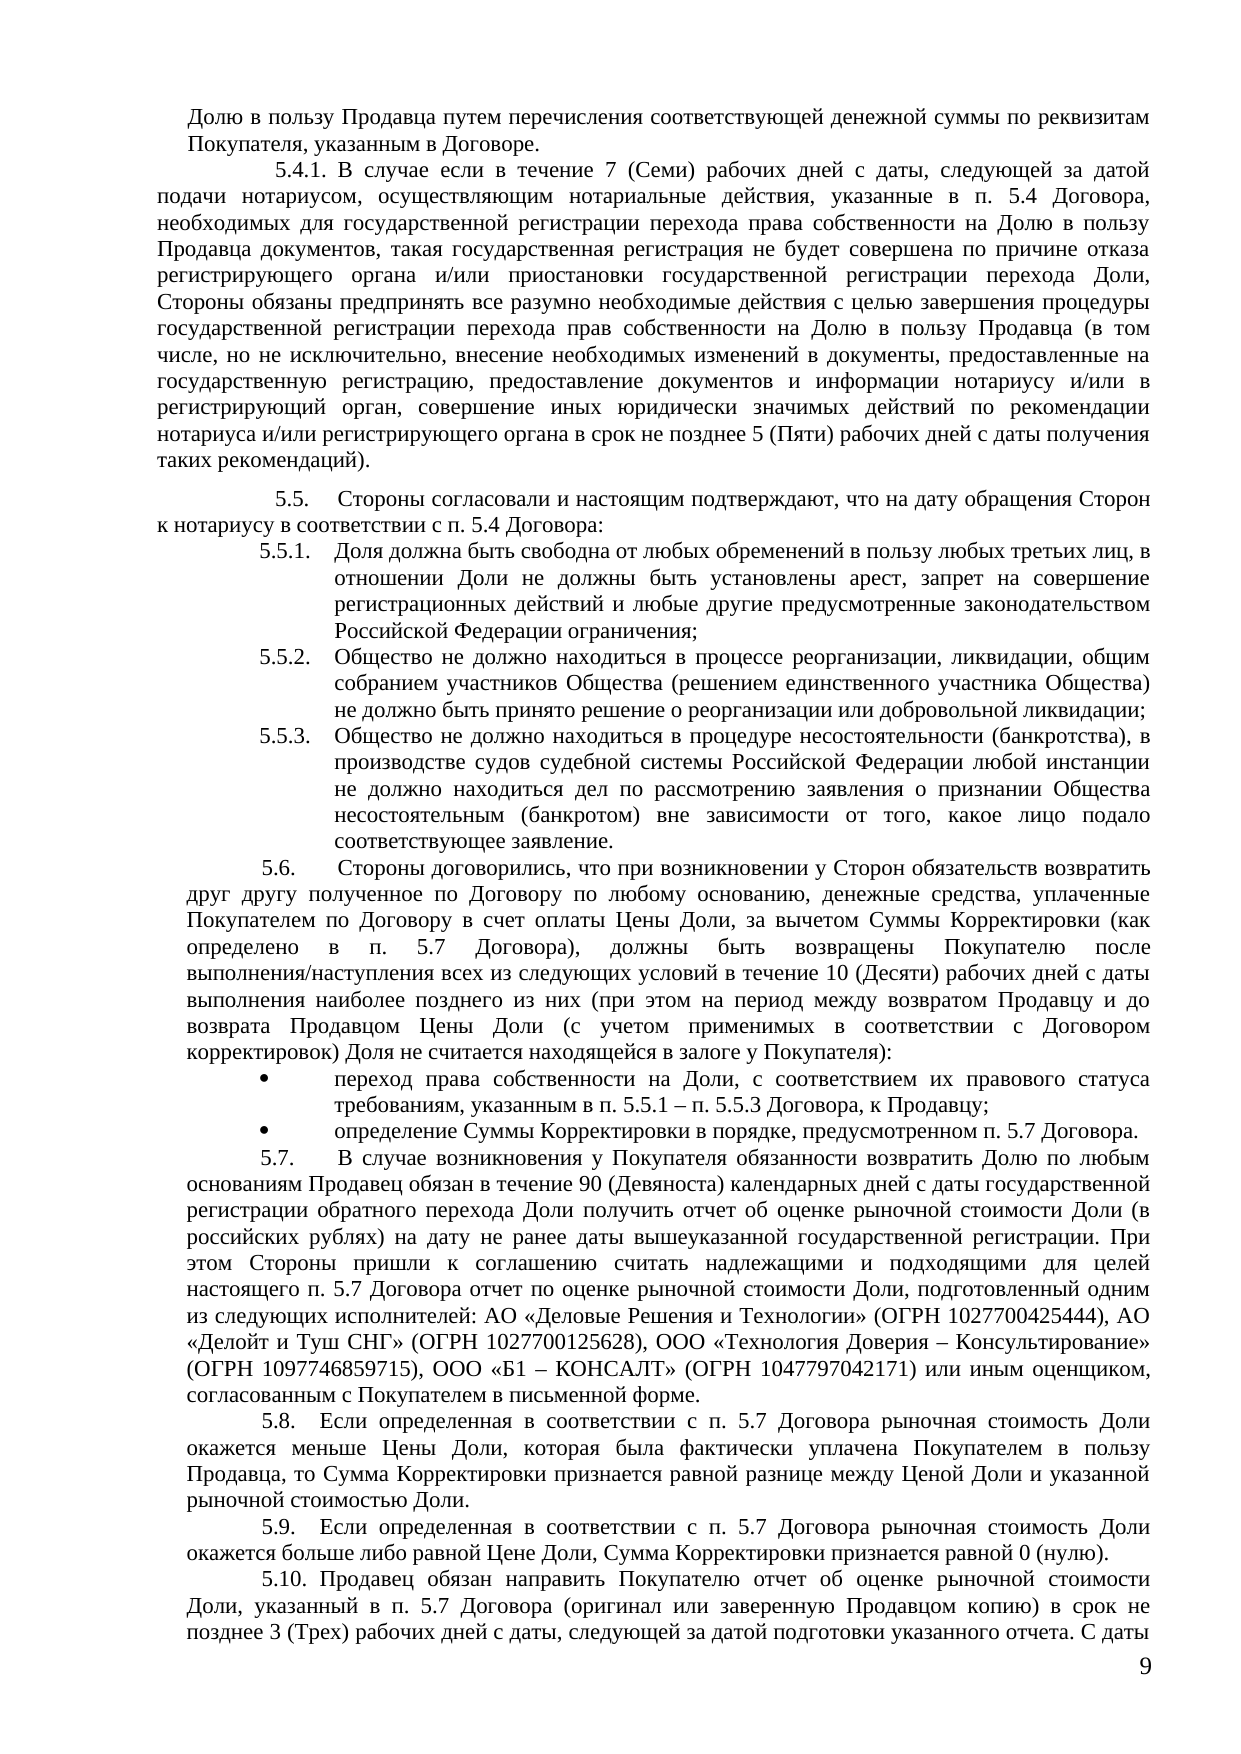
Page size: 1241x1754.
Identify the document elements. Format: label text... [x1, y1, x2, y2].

list В случае возникновения у Покупателя обязанности возвратить Долю по любым основаниям Продавец обязан в течение 90 (Девяноста) календарных дней с даты государственной регистрации обратного перехода Доли получить отчет об оценке рыночной стоимости Доли (в российских рублях) на дату не ранее даты вышеуказанной государственной регистрации. При этом Стороны пришли к соглашению считать надлежащими и подходящими для целей настоящего п. 5.7 Договора отчет по оценке рыночной стоимости Доли, подготовленный одним из следующих исполнителей: АО «Деловые Решения и Технологии» (ОГРН 1027700425444), АО «Делойт и Туш СНГ» (ОГРН 1027700125628), ООО «Технология Доверия – Консультирование» (ОГРН 1097746859715), ООО «Б1 – КОНСАЛТ» (ОГРН 1047797042171) или иным оценщиком, согласованным с Покупателем в письменной форме. [186, 1144, 1152, 1407]
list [186, 1565, 1152, 1644]
list Если определенная в соответствии с п. 5.7 Договора рыночная стоимость Доли окажется меньше Цены Доли, которая была фактически уплачена Покупателем в пользу Продавца, то Сумма Корректировки признается равной разнице между Ценой Доли и указанной рыночной стоимостью Доли. [186, 1407, 1152, 1513]
list Общество не должно находиться в процессе реорганизации, ликвидации, общим собранием участников Общества (решением единственного участника Общества) не должно быть принято решение о реорганизации или добровольной ликвидации; [259, 643, 1152, 722]
list переход права собственности на Доли, с соответствием их правового статуса требованиям, указанным в п. 5.5.1 – п. 5.5.3 Договора, к Продавцу; [260, 1065, 1152, 1117]
list Если определенная в соответствии с п. 5.7 Договора рыночная стоимость Доли окажется больше либо равной Цене Доли, Сумма Корректировки признается равной 0 (нулю). [186, 1513, 1152, 1565]
list Общество не должно находиться в процедуре несостоятельности (банкротства), в производстве судов судебной системы Российской Федерации любой инстанции не должно находиться дел по рассмотрению заявления о признании Общества несостоятельным (банкротом) вне зависимости от того, какое лицо подало соответствующее заявление. [259, 722, 1152, 854]
list определение Суммы Корректировки в порядке, предусмотренном п. 5.7 Договора. [260, 1117, 1152, 1144]
list Стороны договорились, что при возникновении у Сторон обязательств возвратить друг другу полученное по Договору по любому основанию, денежные средства, уплаченные Покупателем по Договору в счет оплаты Цены Доли, за вычетом Суммы Корректировки (как определено в п. 5.7 Договора), должны быть возвращены Покупателю после выполнения/наступления всех из следующих условий в течение 10 (Десяти) рабочих дней с даты выполнения наиболее позднего из них (при этом на период между возвратом Продавцу и до возврата Продавцом Цены Доли (с учетом применимых в соответствии с Договором корректировок) Доля не считается находящейся в залоге у Покупателя): [186, 854, 1152, 1065]
list Стороны согласовали и настоящим подтверждают, что на дату обращения Сторон к нотариусу в соответствии с п. 5.4 Договора: [157, 485, 1152, 538]
list В случае если в течение 7 (Семи) рабочих дней с даты, следующей за датой подачи нотариусом, осуществляющим нотариальные действия, указанные в п. 5.4 Договора, необходимых для государственной регистрации перехода права собственности на Долю в пользу Продавца документов, такая государственная регистрация не будет совершена по причине отказа регистрирующего органа и/или приостановки государственной регистрации перехода Доли, Стороны обязаны предпринять все разумно необходимые действия с целью завершения процедуры государственной регистрации перехода прав собственности на Долю в пользу Продавца (в том числе, но не исключительно, внесение необходимых изменений в документы, предоставленные на государственную регистрацию, предоставление документов и информации нотариусу и/или в регистрирующий орган, совершение иных юридически значимых действий по рекомендации нотариуса и/или регистрирующего органа в срок не позднее 5 (Пяти) рабочих дней с даты получения таких рекомендаций). [157, 156, 1152, 472]
list Доля должна быть свободна от любых обременений в пользу любых третьих лиц, в отношении Доли не должны быть установлены арест, запрет на совершение регистрационных действий и любые другие предусмотренные законодательством Российской Федерации ограничения; [259, 538, 1152, 643]
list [187, 103, 1152, 156]
